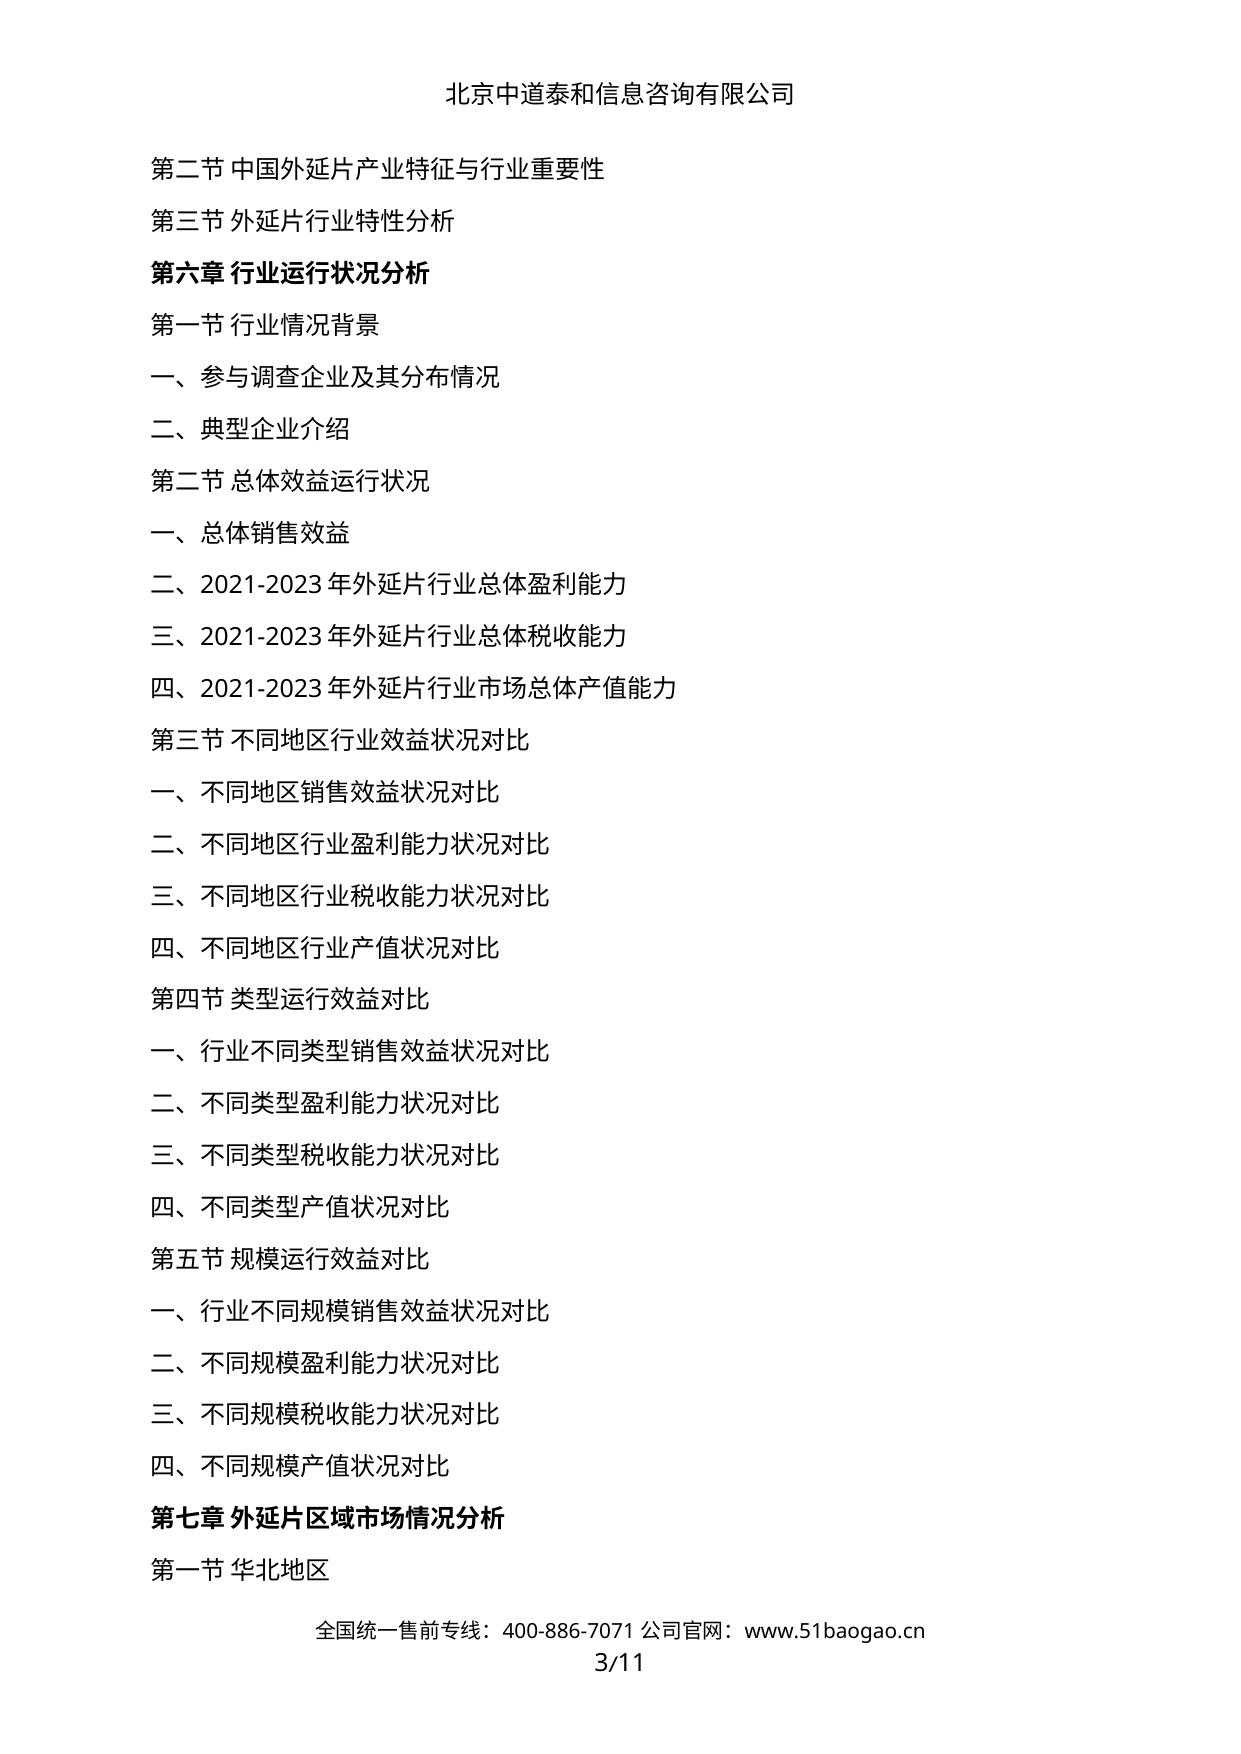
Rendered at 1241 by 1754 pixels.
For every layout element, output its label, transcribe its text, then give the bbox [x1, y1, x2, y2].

text 三、不同地区行业税收能力状况对比 [150, 876, 1090, 912]
text 四、不同规模产值状况对比 [150, 1447, 1090, 1483]
text 第五节 规模运行效益对比 [150, 1239, 1090, 1276]
text 四、不同类型产值状况对比 [150, 1187, 1090, 1224]
text 三、不同规模税收能力状况对比 [150, 1395, 1090, 1431]
text 一、总体销售效益 [150, 513, 1090, 549]
text 三、不同类型税收能力状况对比 [150, 1136, 1090, 1172]
text 第一节 华北地区 [150, 1551, 1090, 1587]
text 二、不同规模盈利能力状况对比 [150, 1343, 1090, 1379]
text 第四节 类型运行效益对比 [150, 980, 1090, 1016]
text 一、参与调查企业及其分布情况 [150, 357, 1090, 394]
text 二、典型企业介绍 [150, 409, 1090, 446]
text 第二节 总体效益运行状况 [150, 461, 1090, 497]
text 第三节 外延片行业特性分析 [150, 202, 1090, 238]
text 二、2021-2023年外延片行业总体盈利能力 [150, 565, 1090, 601]
text 一、行业不同规模销售效益状况对比 [150, 1291, 1090, 1327]
text 第三节 不同地区行业效益状况对比 [150, 721, 1090, 757]
text 二、不同类型盈利能力状况对比 [150, 1084, 1090, 1120]
text 四、不同地区行业产值状况对比 [150, 928, 1090, 964]
text 三、2021-2023年外延片行业总体税收能力 [150, 617, 1090, 653]
text 一、不同地区销售效益状况对比 [150, 772, 1090, 809]
text 四、2021-2023年外延片行业市场总体产值能力 [150, 669, 1090, 705]
text 第一节 行业情况背景 [150, 306, 1090, 342]
text 第二节 中国外延片产业特征与行业重要性 [150, 150, 1090, 186]
text 第六章 行业运行状况分析 [150, 254, 1090, 290]
text 一、行业不同类型销售效益状况对比 [150, 1032, 1090, 1068]
text 第七章 外延片区域市场情况分析 [150, 1499, 1090, 1535]
text 二、不同地区行业盈利能力状况对比 [150, 824, 1090, 861]
